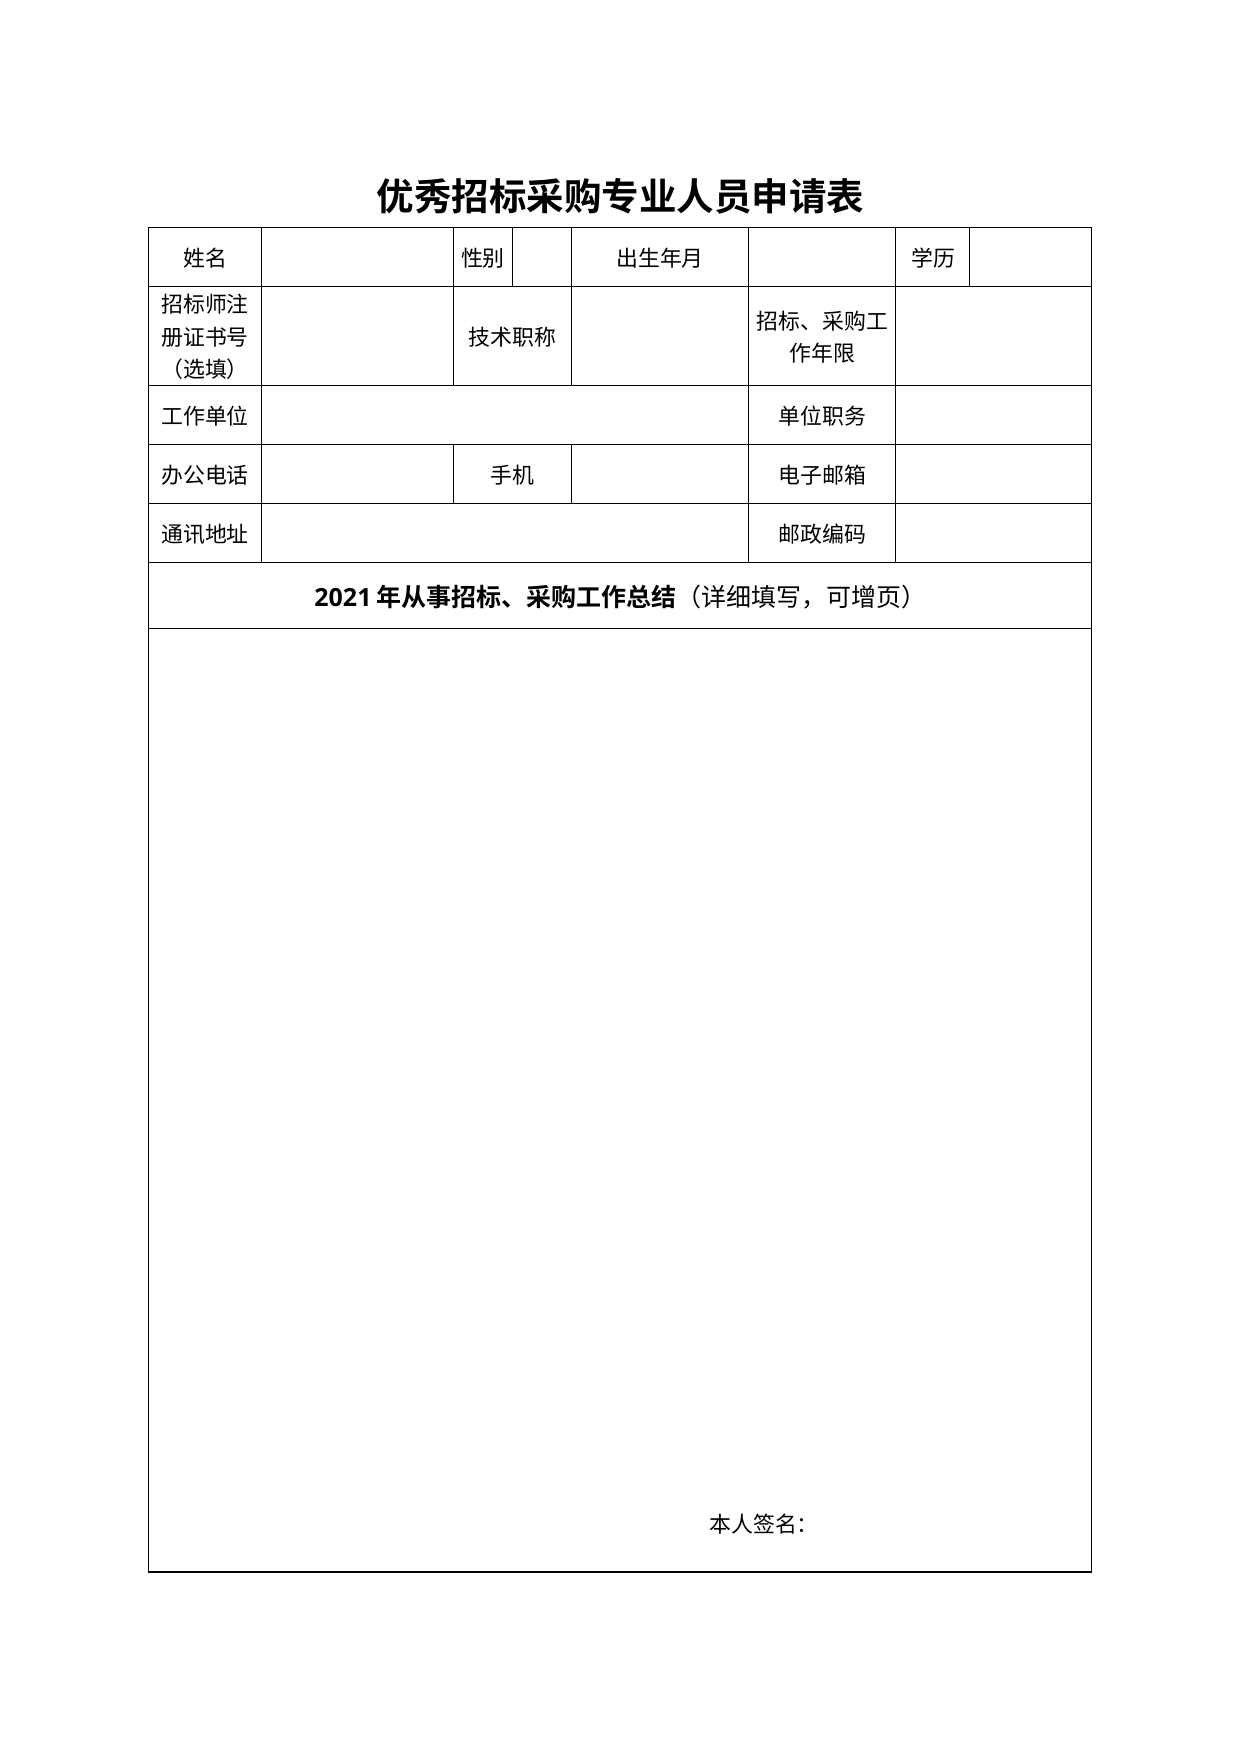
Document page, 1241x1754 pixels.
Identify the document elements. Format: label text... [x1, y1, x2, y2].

table_header [749, 228, 895, 286]
table_header 学历 [896, 228, 969, 286]
table_cell 招标师注册证书号（选填） [149, 287, 261, 384]
text 优秀招标采购专业人员申请表 [187, 162, 1053, 227]
table_cell [262, 386, 748, 444]
table_header 出生年月 [572, 228, 748, 286]
table_header 姓名 [149, 228, 261, 286]
table_cell [572, 445, 748, 503]
table_cell [896, 504, 1091, 562]
table_cell 办公电话 [149, 445, 261, 503]
table_cell [896, 445, 1091, 503]
table_cell [896, 287, 1091, 384]
table_header [970, 228, 1091, 286]
table_cell 2021年从事招标、采购工作总结（详细填写，可增页） [149, 563, 1091, 628]
table_cell 电子邮箱 [749, 445, 895, 503]
table_cell [262, 287, 453, 384]
table_cell 邮政编码 [749, 504, 895, 562]
table_cell 本人签名： 年 月 日 [149, 629, 1091, 1571]
table_cell 手机 [454, 445, 571, 503]
table_cell 单位职务 [749, 386, 895, 444]
table_header 性别 [454, 228, 512, 286]
table_cell [262, 504, 748, 562]
table_cell [262, 445, 453, 503]
table_cell [896, 386, 1091, 444]
table_cell 工作单位 [149, 386, 261, 444]
table_header [513, 228, 571, 286]
table_header [262, 228, 453, 286]
table_cell 招标、采购工作年限 [749, 287, 895, 384]
table_cell [572, 287, 748, 384]
table_cell 技术职称 [454, 287, 571, 384]
table_cell 通讯地址 [149, 504, 261, 562]
